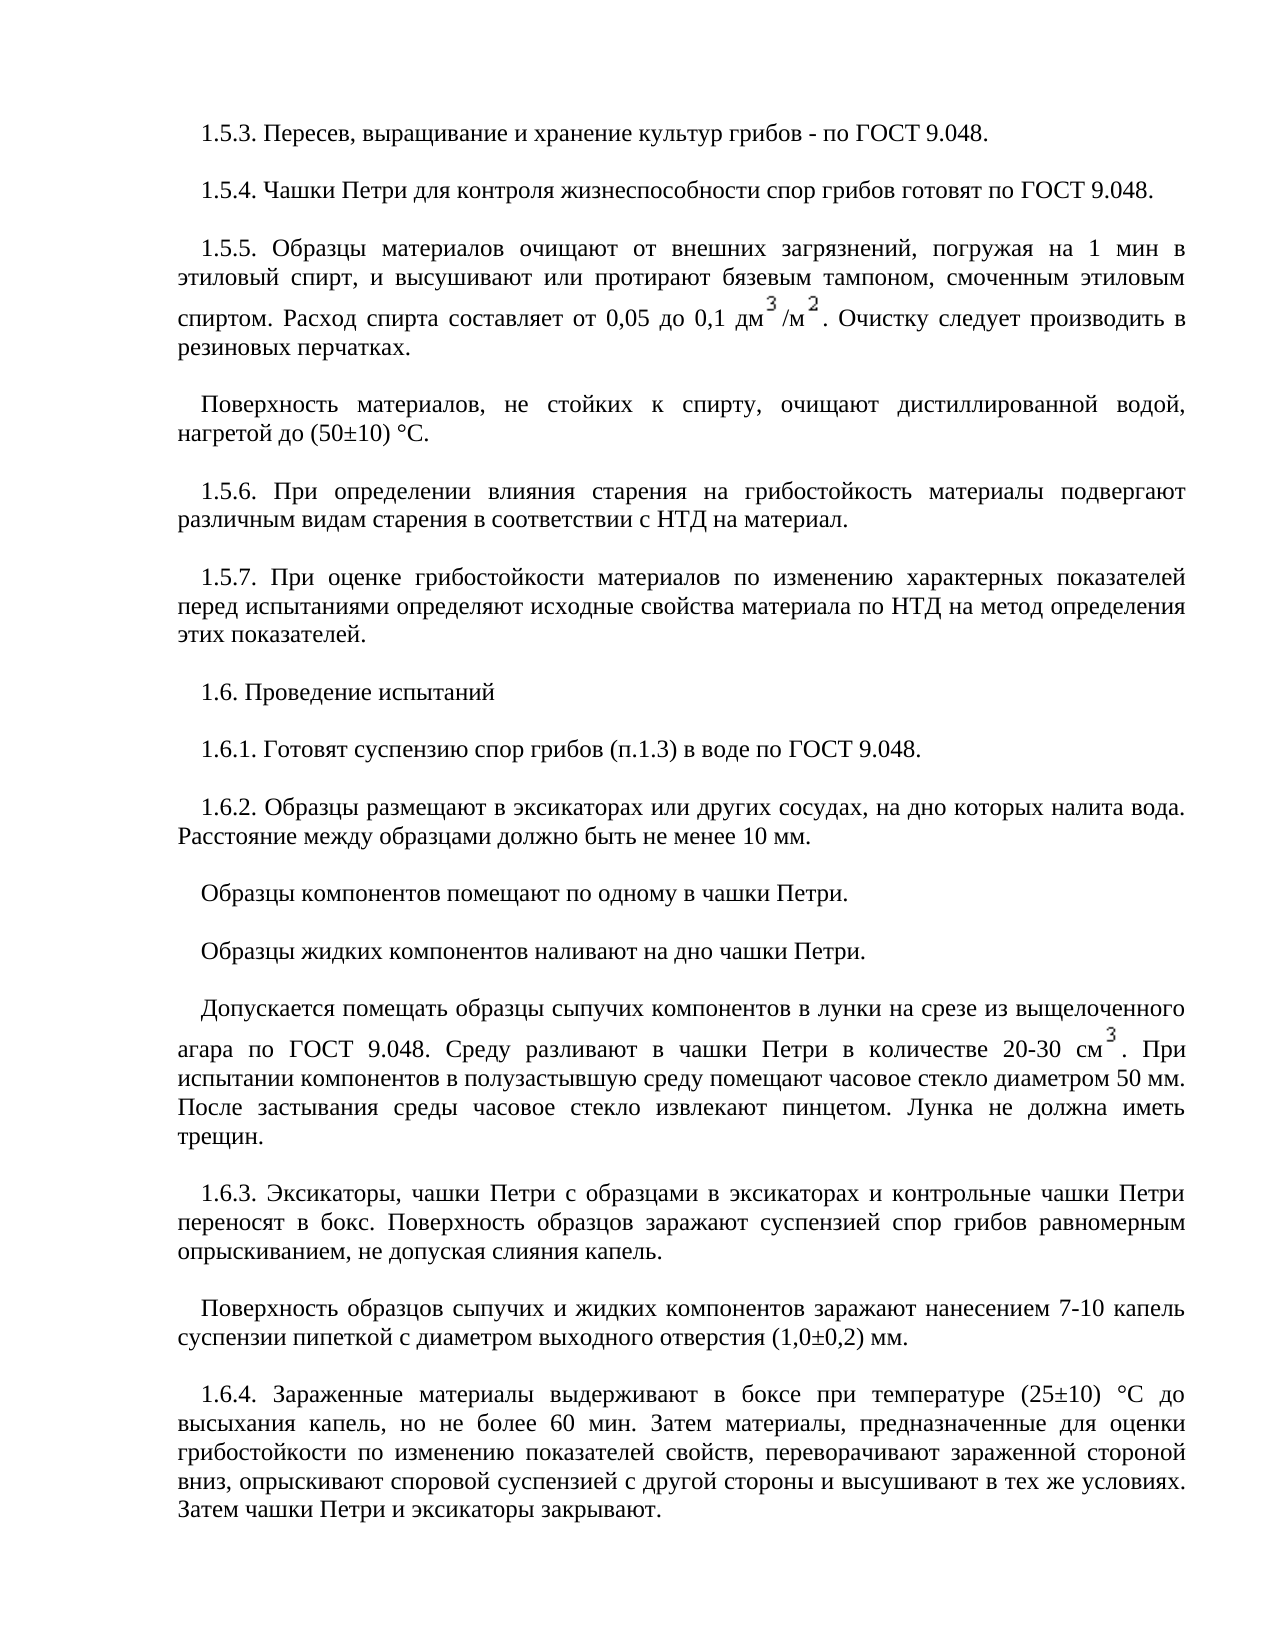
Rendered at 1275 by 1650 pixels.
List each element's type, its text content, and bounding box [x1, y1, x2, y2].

text 1.6. Проведение испытаний [177, 677, 1186, 706]
text 1.5.3. Пересев, выращивание и хранение культур грибов - по #M12291 1200014811ГОСТ 9.048#S. [177, 118, 1186, 147]
text 1.6.4. Зараженные материалы выдерживают в боксе при температуре (25±10) °С до высыхания капель, но не более 60 мин. Затем материалы, предназначенные для оценки грибостойкости по изменению показателей свойств, переворачивают зараженной стороной вниз, опрыскивают споровой суспензией с другой стороны и высушивают в тех же условиях. Затем чашки Петри и эксикаторы закрывают. [177, 1379, 1186, 1523]
text 1.5.6. При определении влияния старения на грибостойкость материалы подвергают различным видам старения в соответствии с НТД на материал. [177, 476, 1186, 533]
text Поверхность образцов сыпучих и жидких компонентов заражают нанесением 7-10 капель суспензии пипеткой с диаметром выходного отверстия (1,0±0,2) мм. [177, 1293, 1186, 1351]
text Образцы компонентов помещают по одному в чашки Петри. [177, 878, 1186, 907]
picture [764, 290, 783, 327]
text 1.6.3. Эксикаторы, чашки Петри с образцами в эксикаторах и контрольные чашки Петри переносят в бокс. Поверхность образцов заражают суспензией спор грибов равномерным опрыскиванием, не допуская слияния капель. [177, 1178, 1186, 1264]
text 1.5.4. Чашки Петри для контроля жизнеспособности спор грибов готовят по #M12291 1200014811ГОСТ 9.048#S. [177, 176, 1186, 204]
text Образцы жидких компонентов наливают на дно чашки Петри. [177, 936, 1186, 964]
text 1.5.5. Образцы материалов очищают от внешних загрязнений, погружая на 1 мин в этиловый спирт, и высушивают или протирают бязевым тампоном, смоченным этиловым спиртом. Расход спирта составляет от 0,05 до 0,1 дм/м. Очистку следует производить в резиновых перчатках. [177, 233, 1186, 361]
text Поверхность материалов, не стойких к спирту, очищают дистиллированной водой, нагретой до (50±10) °С. [177, 389, 1186, 447]
text 1.6.1. Готовят суспензию спор грибов (п.1.3) в воде по #M12291 1200014811ГОСТ 9.048#S. [177, 734, 1186, 763]
picture [804, 290, 823, 327]
text 1.6.2. Образцы размещают в эксикаторах или других сосудах, на дно которых налита вода. Расстояние между образцами должно быть не менее 10 мм. [177, 792, 1186, 849]
text Допускается помещать образцы сыпучих компонентов в лунки на срезе из выщелоченного агара по #M12291 1200014811ГОСТ 9.048#S. Среду разливают в чашки Петри в количестве 20-30 см. При испытании компонентов в полузастывшую среду помещают часовое стекло диаметром 50 мм. После застывания среды часовое стекло извлекают пинцетом. Лунка не должна иметь трещин. [177, 993, 1186, 1149]
picture [1104, 1022, 1122, 1058]
text 1.5.7. При оценке грибостойкости материалов по изменению характерных показателей перед испытаниями определяют исходные свойства материала по НТД на метод определения этих показателей. [177, 562, 1186, 648]
